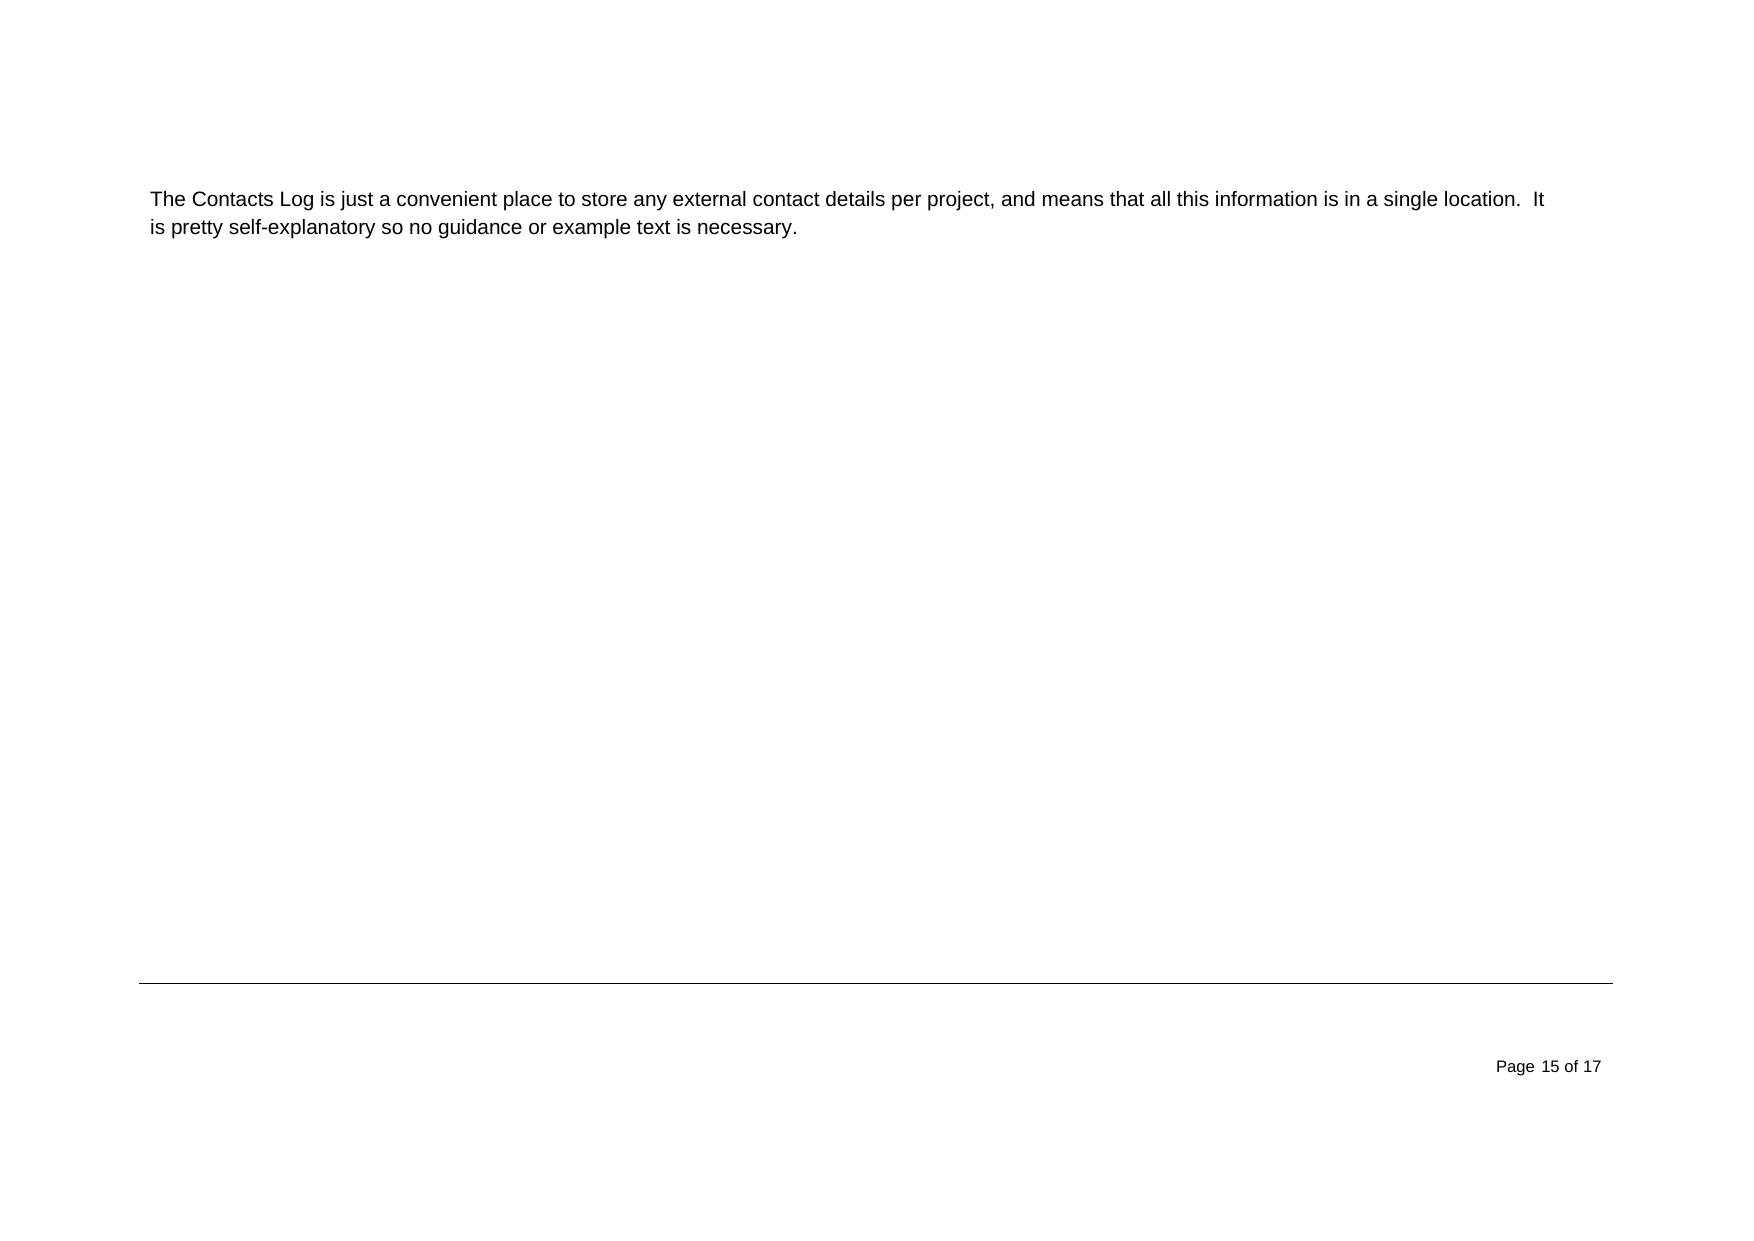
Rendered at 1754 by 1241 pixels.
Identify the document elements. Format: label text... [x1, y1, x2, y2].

text The Contacts Log is just a convenient place to store any external contact details per project, and means that all this information is in a single location. It is pretty self-explanatory so no guidance or example text is necessary. [150, 187, 1548, 239]
